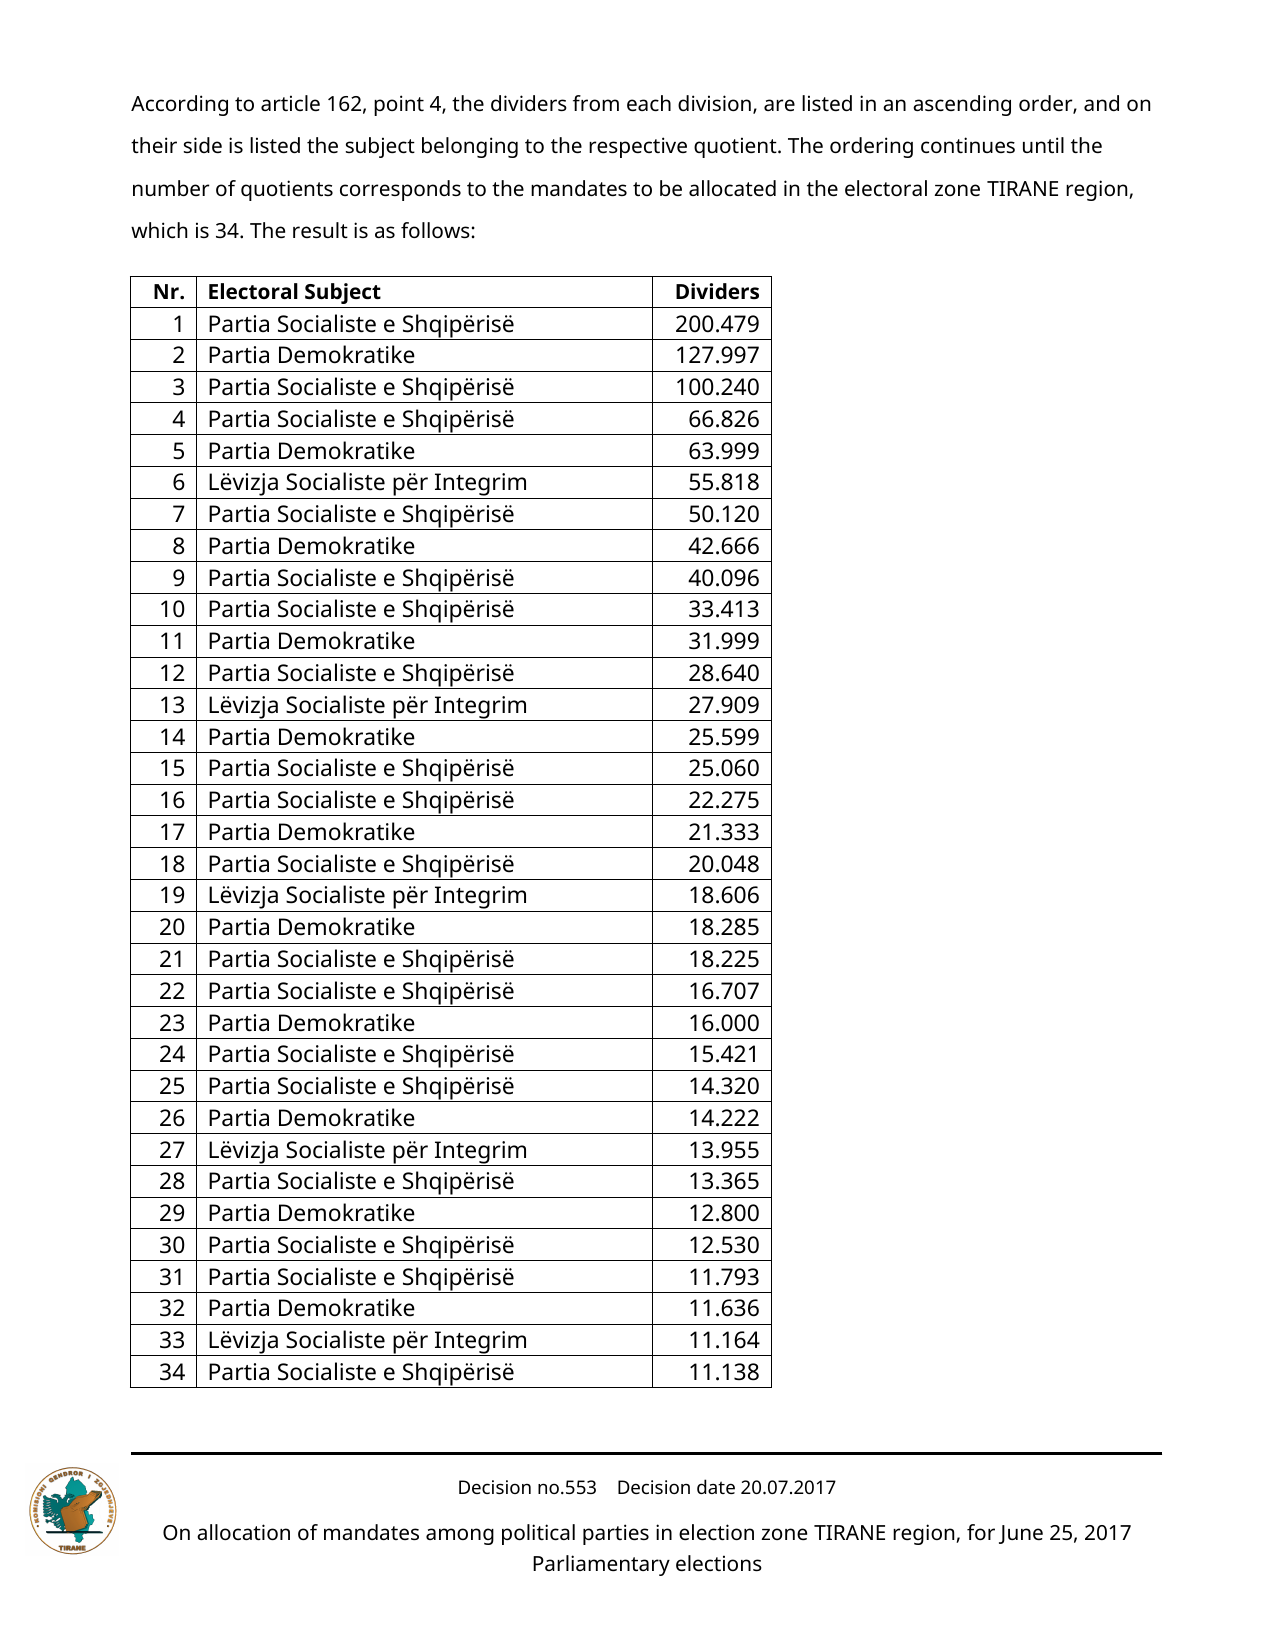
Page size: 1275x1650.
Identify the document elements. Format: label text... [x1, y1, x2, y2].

table_cell 17 [131, 816, 196, 847]
table_cell 24 [131, 1039, 196, 1069]
table_cell Partia Socialiste e Shqipërisë [197, 1039, 652, 1069]
table_cell Partia Socialiste e Shqipërisë [197, 785, 652, 815]
table_cell Partia Demokratike [197, 435, 652, 466]
table_cell 34 [131, 1356, 196, 1387]
table_cell 27 [131, 1134, 196, 1165]
table_cell 5 [131, 435, 196, 466]
table_cell Partia Socialiste e Shqipërisë [197, 944, 652, 974]
table_cell 9 [131, 562, 196, 593]
table_cell 20 [131, 912, 196, 942]
table_cell 11.164 [653, 1325, 771, 1355]
table_cell Partia Socialiste e Shqipërisë [197, 562, 652, 593]
table_cell 29 [131, 1198, 196, 1228]
table_cell Partia Demokratike [197, 1007, 652, 1038]
table_cell 12 [131, 658, 196, 688]
table_cell Partia Demokratike [197, 721, 652, 752]
table_cell 13 [131, 689, 196, 720]
table_cell Partia Demokratike [197, 340, 652, 371]
table_cell Partia Socialiste e Shqipërisë [197, 403, 652, 434]
table_cell Partia Demokratike [197, 912, 652, 942]
table_cell Partia Socialiste e Shqipërisë [197, 308, 652, 339]
table_cell 3 [131, 372, 196, 402]
table_cell 11 [131, 626, 196, 656]
table_cell Partia Socialiste e Shqipërisë [197, 1166, 652, 1197]
table_cell Lëvizja Socialiste për Integrim [197, 880, 652, 911]
table_cell 11.138 [653, 1356, 771, 1387]
table_cell 21 [131, 944, 196, 974]
table_cell 13.365 [653, 1166, 771, 1197]
table_cell 16 [131, 785, 196, 815]
table_cell Partia Socialiste e Shqipërisë [197, 1071, 652, 1101]
table_cell 18.225 [653, 944, 771, 974]
table_cell 200.479 [653, 308, 771, 339]
table_cell 7 [131, 499, 196, 529]
table_header Nr. [131, 277, 196, 307]
table_cell Lëvizja Socialiste për Integrim [197, 689, 652, 720]
table_cell 12.800 [653, 1198, 771, 1228]
table_cell Partia Demokratike [197, 1198, 652, 1228]
table_cell 18.606 [653, 880, 771, 911]
table_header Electoral Subject [197, 277, 652, 307]
text According to article 162, point 4, the dividers from each division, are listed in an ascending order, and on their side is listed the subject belonging to the respective quotient. The ordering continues until the number of quotients corresponds to the mandates to be allocated in the electoral zone TIRANE region, which is 34. The result is as follows: [131, 89, 1162, 245]
table_cell 11.636 [653, 1293, 771, 1324]
table_cell 18 [131, 848, 196, 879]
table_cell 13.955 [653, 1134, 771, 1165]
table_cell 8 [131, 530, 196, 561]
table_cell Partia Demokratike [197, 816, 652, 847]
table_cell Partia Demokratike [197, 1102, 652, 1133]
table_cell 6 [131, 467, 196, 498]
table_cell 26 [131, 1102, 196, 1133]
table_cell Partia Socialiste e Shqipërisë [197, 594, 652, 625]
table_cell 28.640 [653, 658, 771, 688]
table_cell 100.240 [653, 372, 771, 402]
table_cell Partia Socialiste e Shqipërisë [197, 753, 652, 783]
table_cell Partia Socialiste e Shqipërisë [197, 975, 652, 1006]
table_cell 11.793 [653, 1261, 771, 1292]
table_cell 18.285 [653, 912, 771, 942]
table_cell Partia Socialiste e Shqipërisë [197, 1229, 652, 1260]
table_cell 15.421 [653, 1039, 771, 1069]
picture [25, 1463, 119, 1556]
table_cell 32 [131, 1293, 196, 1324]
table_cell 31.999 [653, 626, 771, 656]
table_cell 63.999 [653, 435, 771, 466]
table_cell 28 [131, 1166, 196, 1197]
table_cell Lëvizja Socialiste për Integrim [197, 467, 652, 498]
table_cell 50.120 [653, 499, 771, 529]
table_cell 25.599 [653, 721, 771, 752]
table_cell 1 [131, 308, 196, 339]
table_cell 12.530 [653, 1229, 771, 1260]
table_header Dividers [653, 277, 771, 307]
table_cell 30 [131, 1229, 196, 1260]
table_cell Lëvizja Socialiste për Integrim [197, 1134, 652, 1165]
table_cell 25 [131, 1071, 196, 1101]
table_cell 66.826 [653, 403, 771, 434]
table_cell Partia Socialiste e Shqipërisë [197, 1261, 652, 1292]
table_cell 14.320 [653, 1071, 771, 1101]
table_cell Lëvizja Socialiste për Integrim [197, 1325, 652, 1355]
table_cell 10 [131, 594, 196, 625]
table_cell 42.666 [653, 530, 771, 561]
table_cell 27.909 [653, 689, 771, 720]
table_cell 14.222 [653, 1102, 771, 1133]
table_cell 2 [131, 340, 196, 371]
table_cell 22 [131, 975, 196, 1006]
table_cell 16.000 [653, 1007, 771, 1038]
table_cell 23 [131, 1007, 196, 1038]
table_cell 33.413 [653, 594, 771, 625]
table_cell Partia Demokratike [197, 1293, 652, 1324]
table_cell 16.707 [653, 975, 771, 1006]
table_cell 127.997 [653, 340, 771, 371]
table_cell Partia Socialiste e Shqipërisë [197, 848, 652, 879]
table_cell Partia Socialiste e Shqipërisë [197, 499, 652, 529]
table_cell Partia Demokratike [197, 530, 652, 561]
table_cell 15 [131, 753, 196, 783]
table_cell 20.048 [653, 848, 771, 879]
table_cell 22.275 [653, 785, 771, 815]
table_cell 19 [131, 880, 196, 911]
table_cell 55.818 [653, 467, 771, 498]
table_cell Partia Demokratike [197, 626, 652, 656]
table_cell Partia Socialiste e Shqipërisë [197, 1356, 652, 1387]
table_cell 25.060 [653, 753, 771, 783]
table_cell 31 [131, 1261, 196, 1292]
table_cell 33 [131, 1325, 196, 1355]
table_cell 40.096 [653, 562, 771, 593]
table_cell Partia Socialiste e Shqipërisë [197, 658, 652, 688]
table_cell 4 [131, 403, 196, 434]
table_cell 21.333 [653, 816, 771, 847]
table_cell 14 [131, 721, 196, 752]
table_cell Partia Socialiste e Shqipërisë [197, 372, 652, 402]
